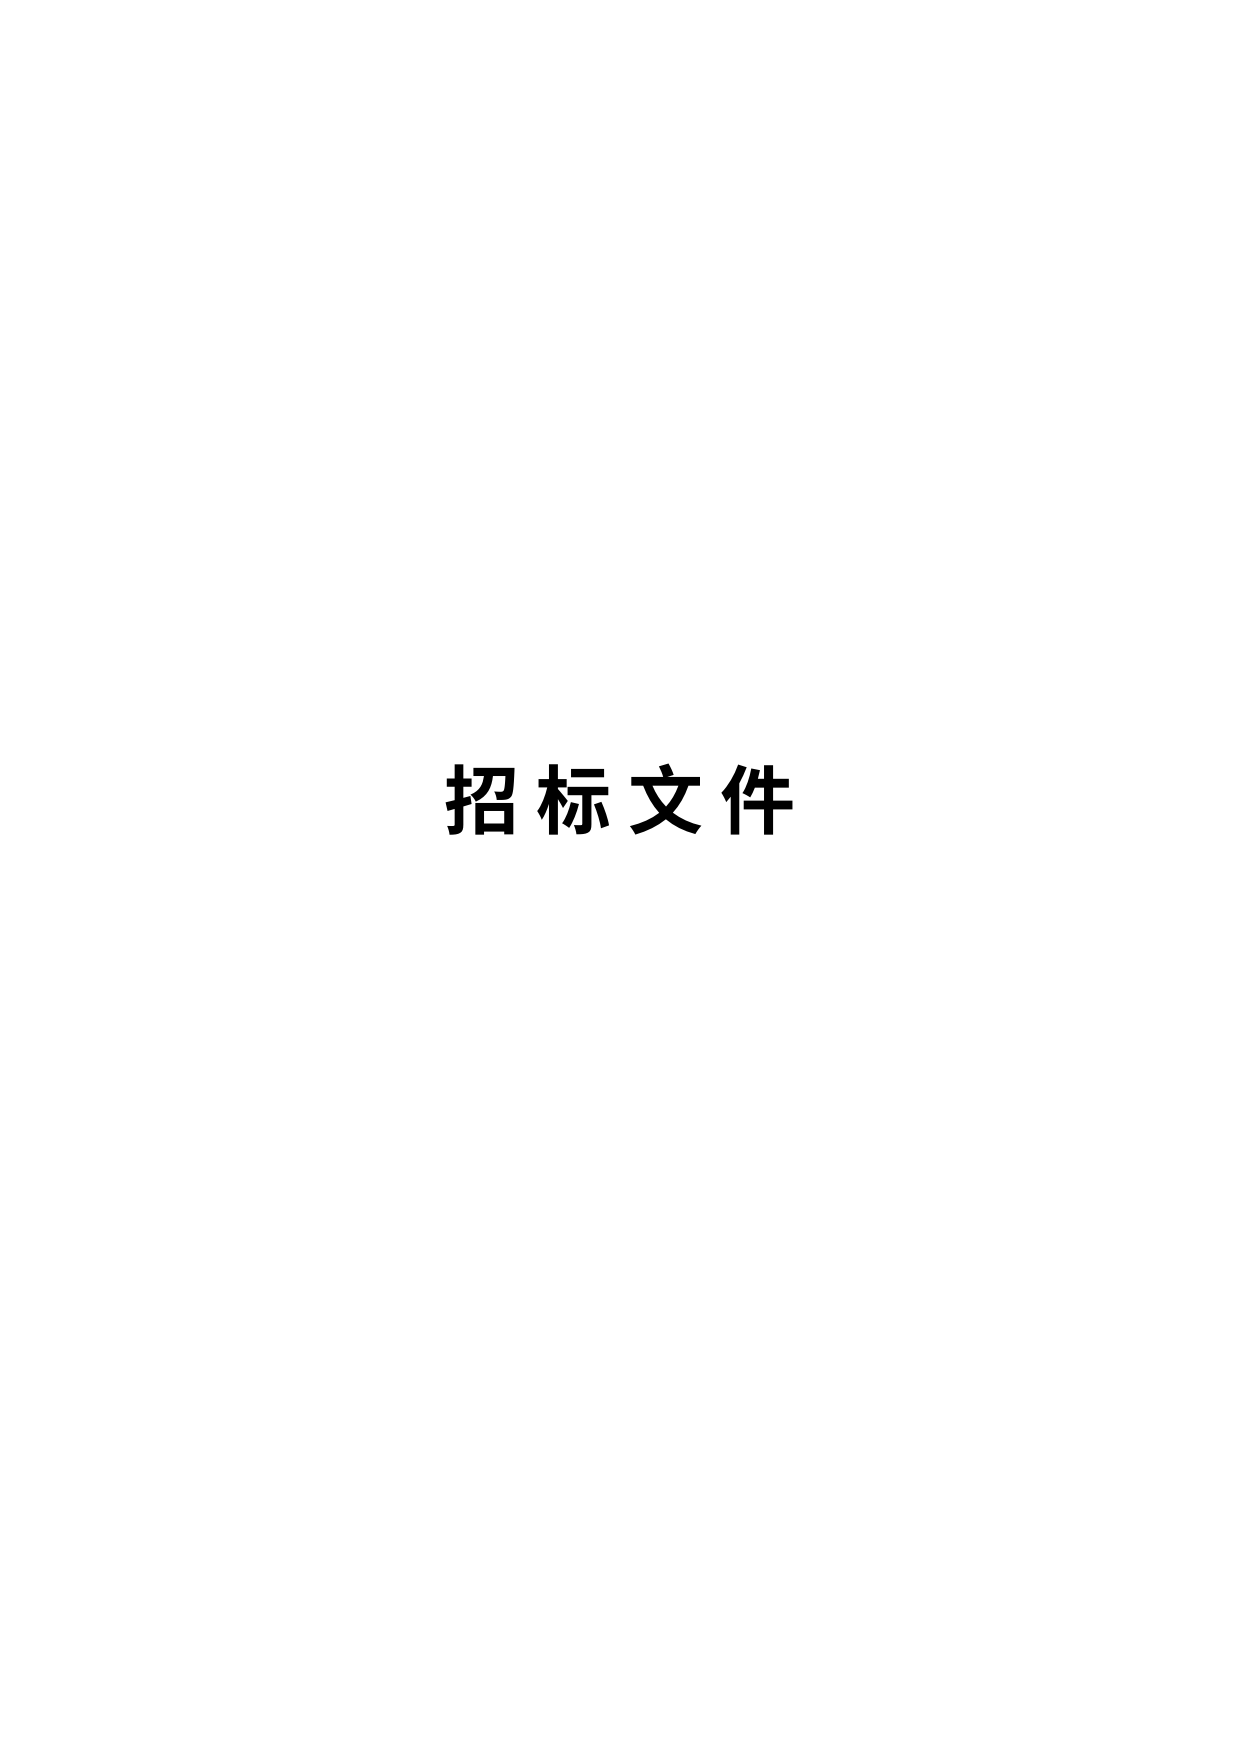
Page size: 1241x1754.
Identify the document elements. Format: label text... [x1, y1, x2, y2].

text 招 标 文 件 [187, 731, 1053, 861]
